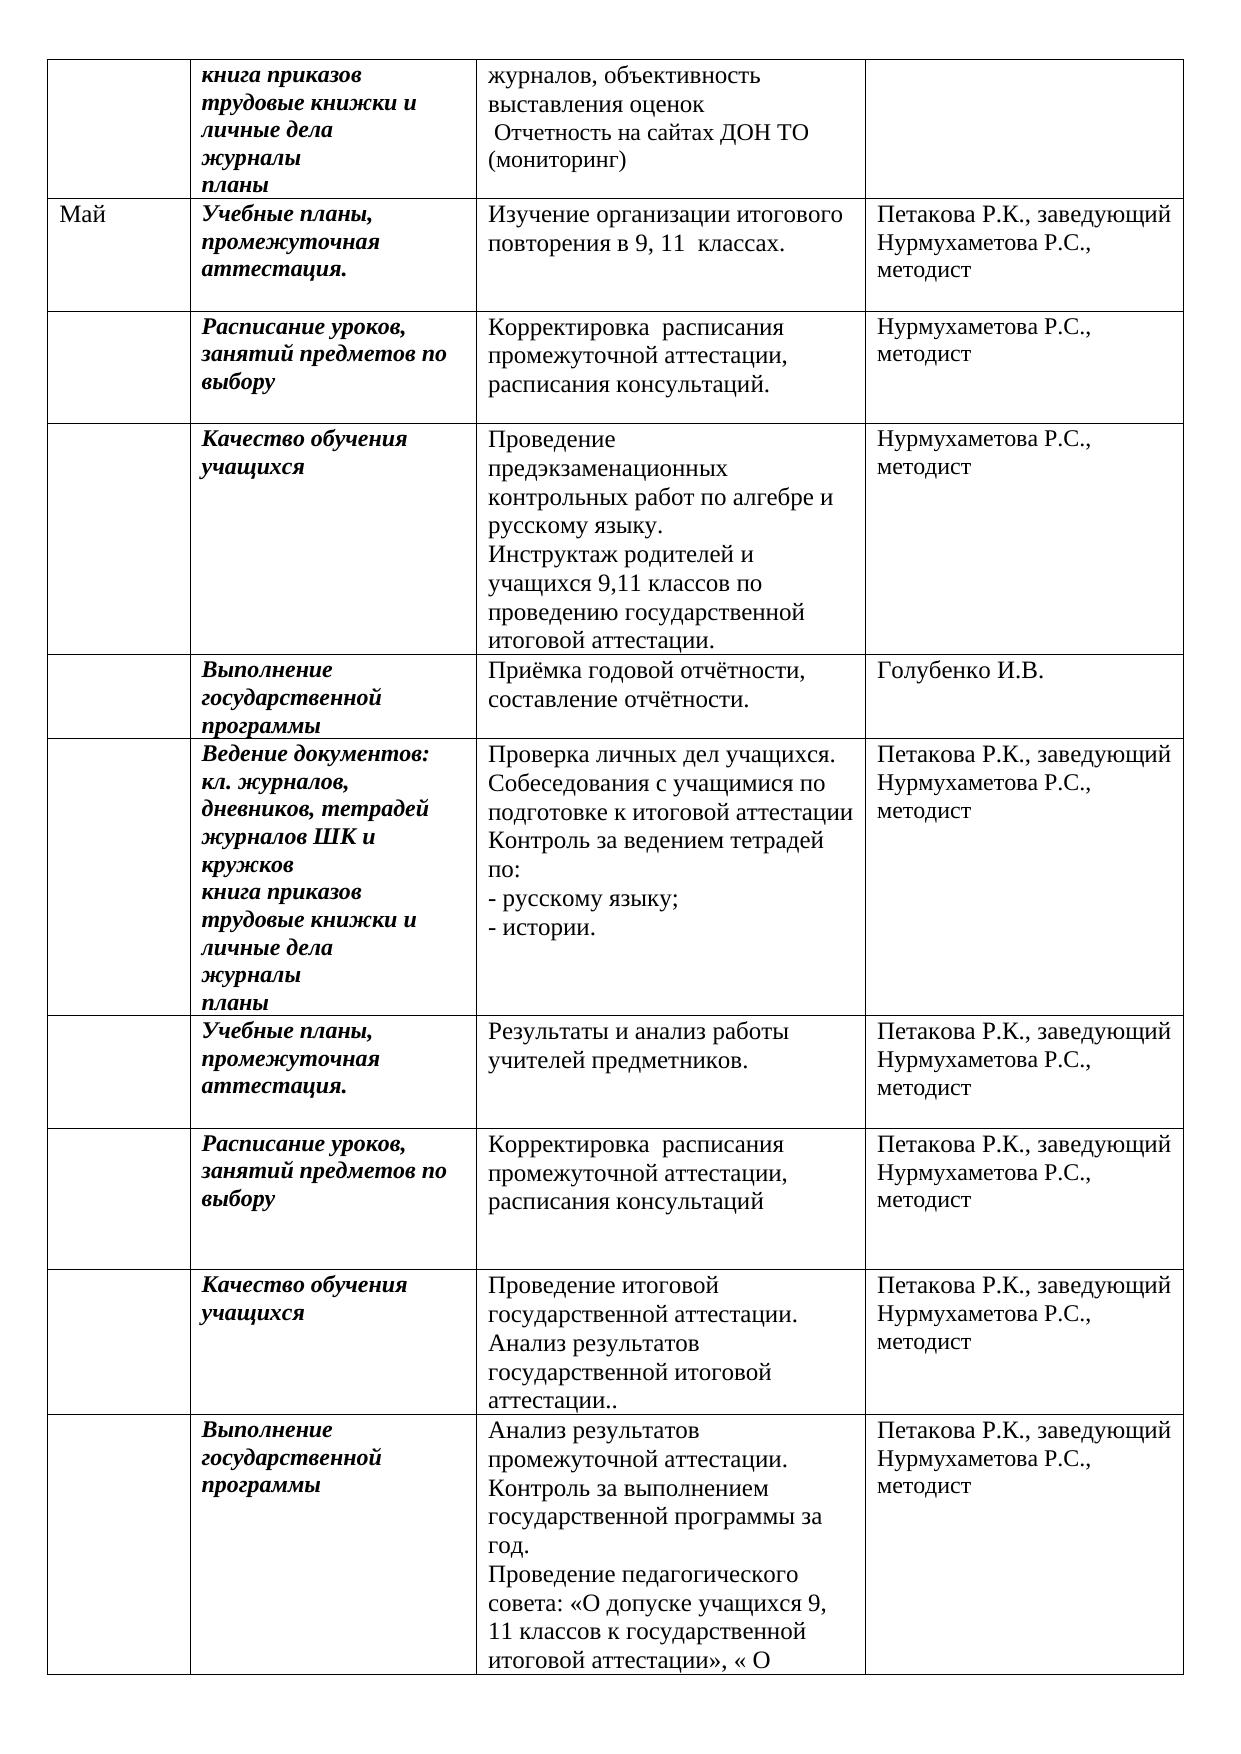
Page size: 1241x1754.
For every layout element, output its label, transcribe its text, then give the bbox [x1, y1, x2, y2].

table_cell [191, 60, 476, 198]
table_cell Приёмка годовой отчётности, составление отчётности. [477, 655, 865, 738]
table_cell [48, 1415, 190, 1674]
table_cell [48, 655, 190, 738]
table_cell Проведение итоговой государственной аттестации. Анализ результатов государственной итоговой аттестации.. [477, 1270, 865, 1414]
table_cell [191, 1415, 476, 1674]
table_cell Май [48, 199, 190, 311]
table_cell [477, 1415, 865, 1674]
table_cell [866, 60, 1183, 198]
table_cell Петакова Р.К., заведующий Нурмухаметова Р.С., методист [866, 1270, 1183, 1414]
table_cell Нурмухаметова Р.С., методист [866, 424, 1183, 654]
table_cell Проверка личных дел учащихся. Собеседования с учащимися по подготовке к итоговой аттестации Контроль за ведением тетрадей по: - русскому языку; - истории. [477, 739, 865, 1015]
table_cell Корректировка расписания промежуточной аттестации, расписания консультаций. [477, 312, 865, 423]
table_cell [48, 60, 190, 198]
table_cell [48, 1270, 190, 1414]
table_cell [48, 739, 190, 1015]
table_cell Результаты и анализ работы учителей предметников. [477, 1016, 865, 1128]
table_cell Расписание уроков, занятий предметов по выбору [191, 1129, 476, 1269]
table_cell Проведение предэкзаменационных контрольных работ по алгебре и русскому языку. Инструктаж родителей и учащихся 9,11 классов по проведению государственной итоговой аттестации. [477, 424, 865, 654]
table_cell Качество обучения учащихся [191, 1270, 476, 1414]
table_cell Расписание уроков, занятий предметов по выбору [191, 312, 476, 423]
table_cell Выполнение государственной программы [191, 655, 476, 738]
table_cell Петакова Р.К., заведующий Нурмухаметова Р.С., методист [866, 739, 1183, 1015]
table_cell [48, 424, 190, 654]
table_cell Ведение документов: кл. журналов, дневников, тетрадей журналов ШК и кружков книга приказов трудовые книжки и личные дела журналы планы [191, 739, 476, 1015]
table_cell Учебные планы, промежуточная аттестация. [191, 199, 476, 311]
table_cell Учебные планы, промежуточная аттестация. [191, 1016, 476, 1128]
table_cell Петакова Р.К., заведующий Нурмухаметова Р.С., методист [866, 1016, 1183, 1128]
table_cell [477, 60, 865, 198]
table_cell Петакова Р.К., заведующий Нурмухаметова Р.С., методист [866, 199, 1183, 311]
table_cell Изучение организации итогового повторения в 9, 11 классах. [477, 199, 865, 311]
table_cell Корректировка расписания промежуточной аттестации, расписания консультаций [477, 1129, 865, 1269]
table_cell [48, 1016, 190, 1128]
table_cell Петакова Р.К., заведующий Нурмухаметова Р.С., методист [866, 1129, 1183, 1269]
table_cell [866, 1415, 1183, 1674]
table_cell [48, 312, 190, 423]
table_cell Качество обучения учащихся [191, 424, 476, 654]
table_cell [48, 1129, 190, 1269]
table_cell Голубенко И.В. [866, 655, 1183, 738]
table_cell Нурмухаметова Р.С., методист [866, 312, 1183, 423]
